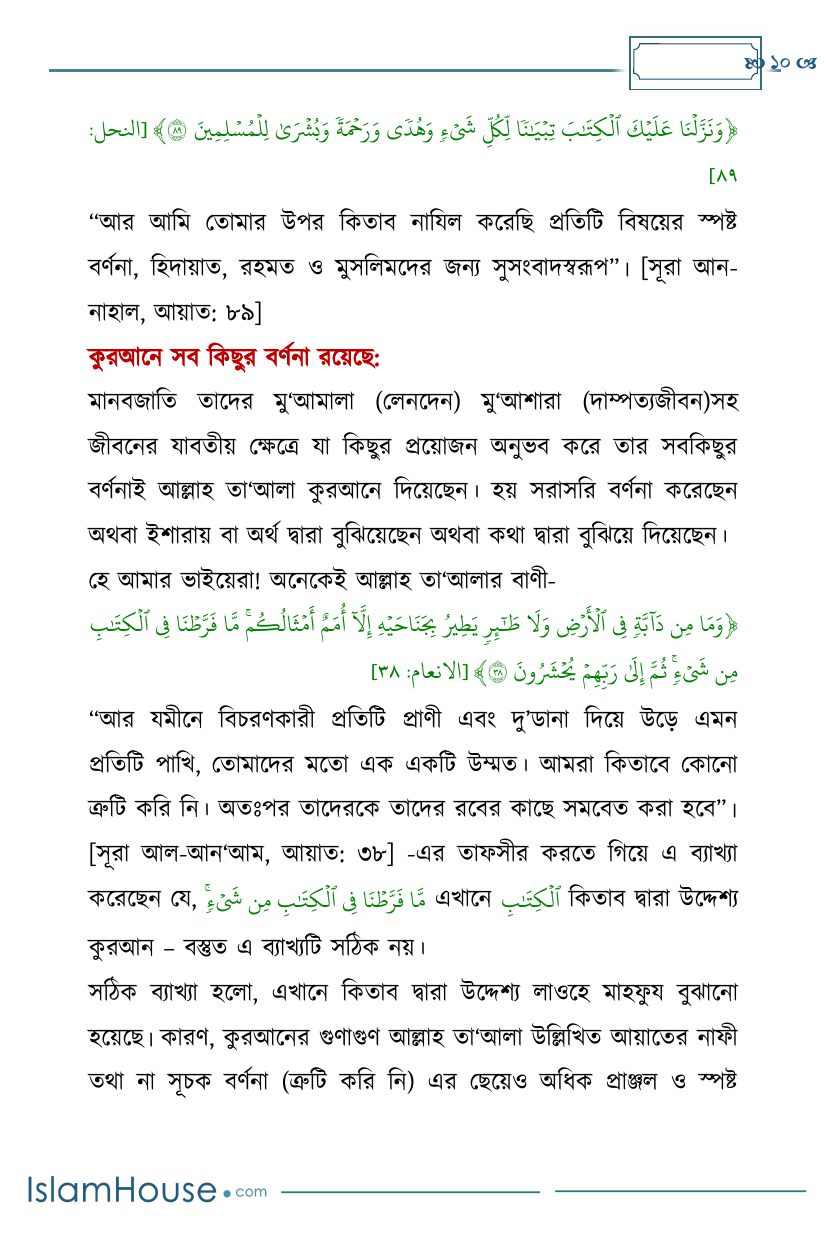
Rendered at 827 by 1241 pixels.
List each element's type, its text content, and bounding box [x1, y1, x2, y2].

text হে আমার ভাইয়েরা! অনেকেই আল্লাহ তা‘আলার বাণী- [89, 558, 738, 599]
text “আর যমীনে বিচরণকারী প্রতিটি প্রাণী এবং দু’ডানা দিয়ে উড়ে এমন প্রতিটি পাখি, তোমাদের মতো এক একটি উম্মত। আমরা কিতাবে কোনো ত্রুটি করি নি। অতঃপর তাদেরকে তাদের রবের কাছে সমবেত করা হবে”। [সূরা আল-আন‘আম, আয়াত: ৩৮] -এর তাফসীর করতে গিয়ে এ ব্যাখ্যা করেছেন যে, مَّا فَرَّطۡنَا فِي ٱلۡكِتَٰبِ مِن شَيۡءٖۚ এখানে ٱلۡكِتَٰبِ কিতাব দ্বারা উদ্দেশ্য কুরআন – বস্তুত এ ব্যাখ্যটি সঠিক নয়। [89, 697, 738, 967]
text ﴿وَمَا مِن دَآبَّةٖ فِي ٱلۡأَرۡضِ وَلَا طَٰٓئِرٖ يَطِيرُ بِجَنَاحَيۡهِ إِلَّآ أُمَمٌ أَمۡثَالُكُمۚ مَّا فَرَّطۡنَا فِي ٱلۡكِتَٰبِ مِن شَيۡءٖۚ ثُمَّ إِلَىٰ رَبِّهِمۡ يُحۡشَرُونَ ٣٨﴾ [الانعام: ٣٨] [89, 602, 738, 694]
picture [548, 1170, 807, 1208]
text মানবজাতি তাদের মু‘আমালা (লেনদেন) মু‘আশারা (দাম্পত্যজীবন)সহ জীবনের যাবতীয় ক্ষেত্রে যা কিছুর প্রয়োজন অনুভব করে তার সবকিছুর বর্ণনাই আল্লাহ তা‘আলা কুরআনে দিয়েছেন। হয় সরাসরি বর্ণনা করেছেন অথবা ইশারায় বা অর্থ দ্বারা বুঝিয়েছেন অথবা কথা দ্বারা বুঝিয়ে দিয়েছেন। [89, 379, 738, 554]
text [89, 970, 738, 1101]
text কুরআনে সব কিছুর বর্ণনা রয়েছে: [89, 334, 738, 376]
text ﴿وَنَزَّلۡنَا عَلَيۡكَ ٱلۡكِتَٰبَ تِبۡيَٰنٗا لِّكُلِّ شَيۡءٖ وَهُدٗى وَرَحۡمَةٗ وَبُشۡرَىٰ لِلۡمُسۡلِمِينَ ٨٩﴾ [النحل: ٨٩] [89, 107, 738, 197]
picture [20, 1171, 541, 1209]
text “আর আমি তোমার উপর কিতাব নাযিল করেছি প্রতিটি বিষয়ের স্পষ্ট বর্ণনা, হিদায়াত, রহমত ও মুসলিমদের জন্য সুসংবাদস্বরূপ”। [সূরা আন-নাহাল, আয়াত: ৮৯] [89, 200, 738, 331]
